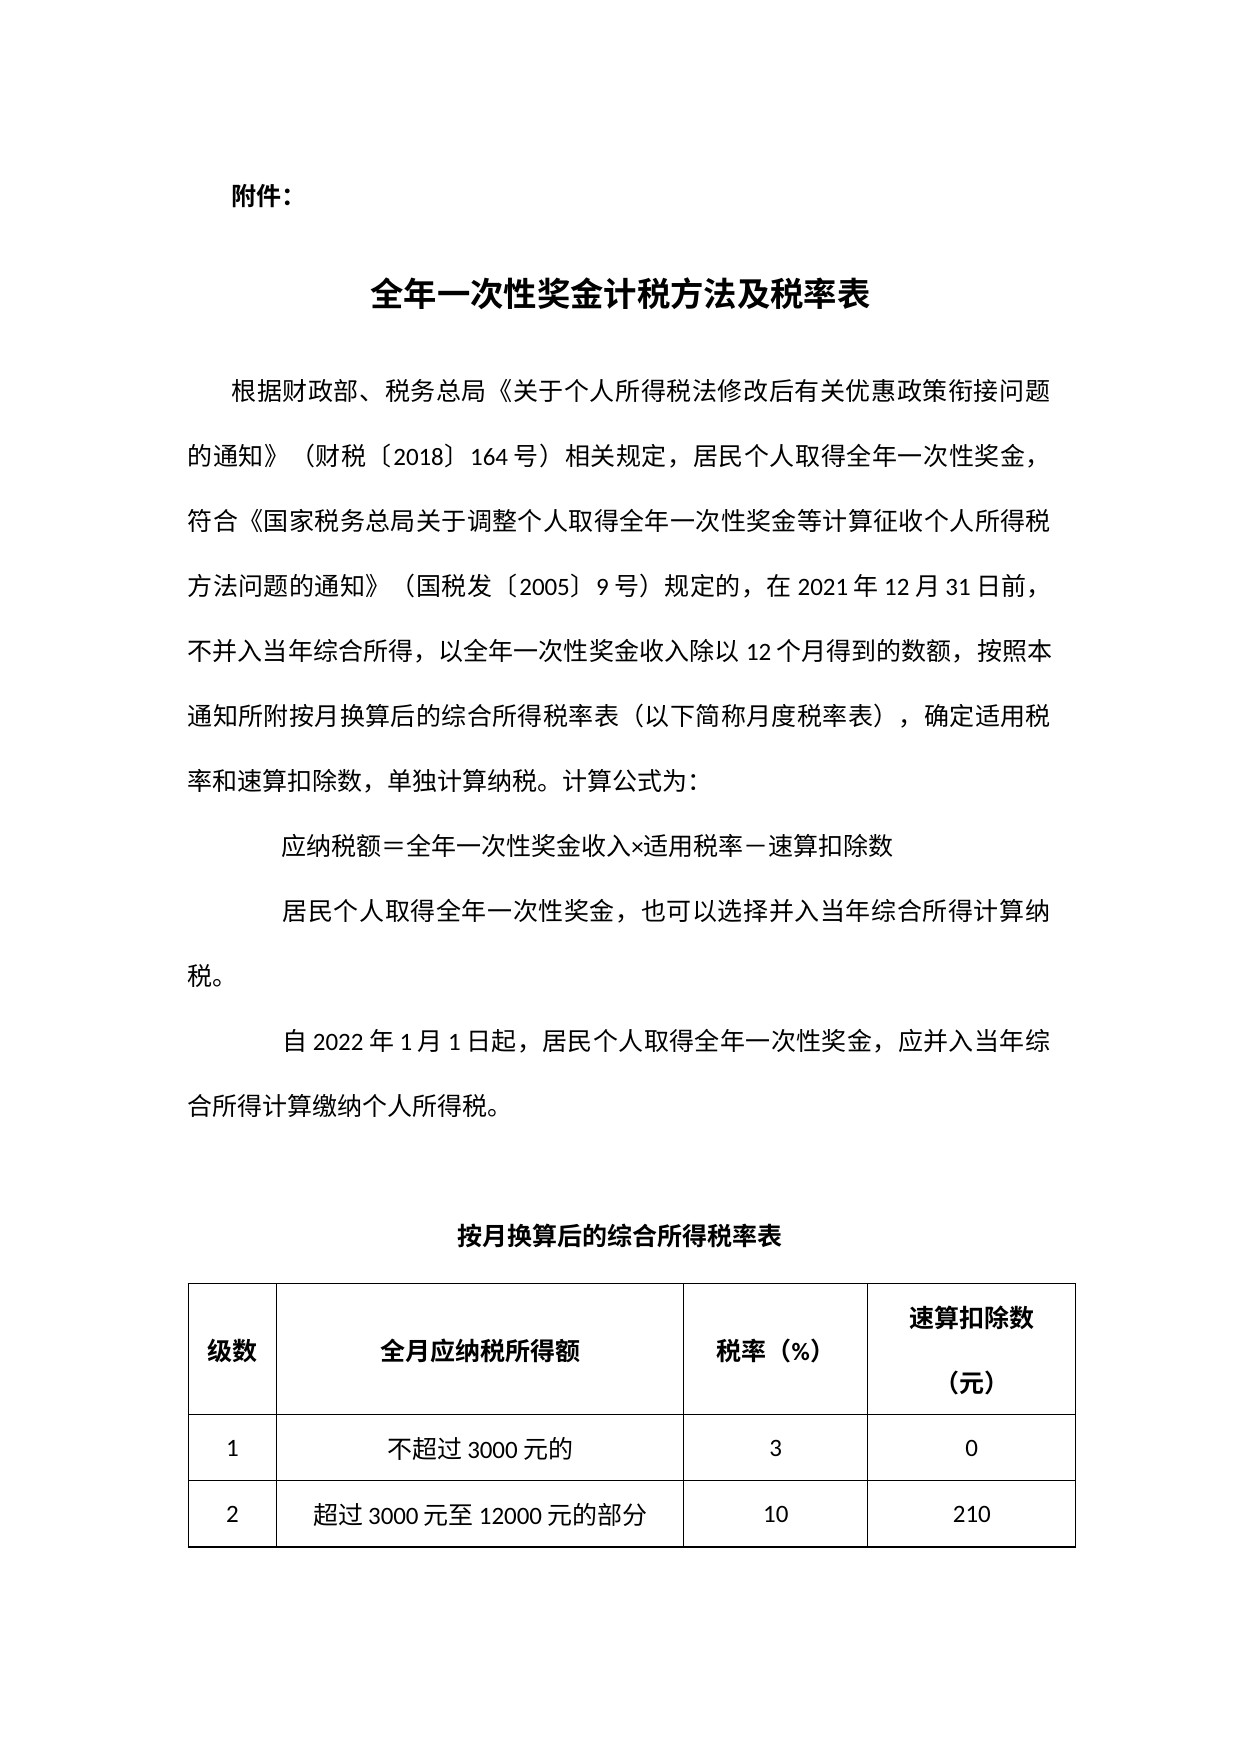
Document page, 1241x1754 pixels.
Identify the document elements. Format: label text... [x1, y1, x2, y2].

text 全年一次性奖金计税方法及税率表 [187, 259, 1053, 324]
table_header 级数 [189, 1284, 276, 1414]
table_header 税率（%） [684, 1284, 867, 1414]
text 应纳税额＝全年一次性奖金收入×适用税率－速算扣除数 [187, 812, 1053, 877]
text 按月换算后的综合所得税率表 [187, 1202, 1053, 1267]
text 居民个人取得全年一次性奖金，也可以选择并入当年综合所得计算纳税。 [187, 877, 1053, 1007]
table_cell 0 [868, 1415, 1075, 1480]
table_cell 3 [684, 1415, 867, 1480]
text 根据财政部、税务总局《关于个人所得税法修改后有关优惠政策衔接问题的通知》（财税〔2018〕164号）相关规定，居民个人取得全年一次性奖金，符合《国家税务总局关于调整个人取得全年一次性奖金等计算征收个人所得税方法问题的通知》（国税发〔2005〕9号）规定的，在2021年12月31日前，不并入当年综合所得，以全年一次性奖金收入除以12个月得到的数额，按照本通知所附按月换算后的综合所得税率表（以下简称月度税率表），确定适用税率和速算扣除数，单独计算纳税。计算公式为： [187, 357, 1053, 812]
table_cell 2 [189, 1481, 276, 1546]
table_cell 210 [868, 1481, 1075, 1546]
table_cell 不超过3000元的 [277, 1415, 683, 1480]
table_header 全月应纳税所得额 [277, 1284, 683, 1414]
table_cell 1 [189, 1415, 276, 1480]
table_header 速算扣除数（元） [868, 1284, 1075, 1414]
table_cell 10 [684, 1481, 867, 1546]
text 自2022年1月1日起，居民个人取得全年一次性奖金，应并入当年综合所得计算缴纳个人所得税。 [187, 1007, 1053, 1137]
text 附件： [187, 162, 1053, 227]
table_cell 超过3000元至12000元的部分 [277, 1481, 683, 1546]
